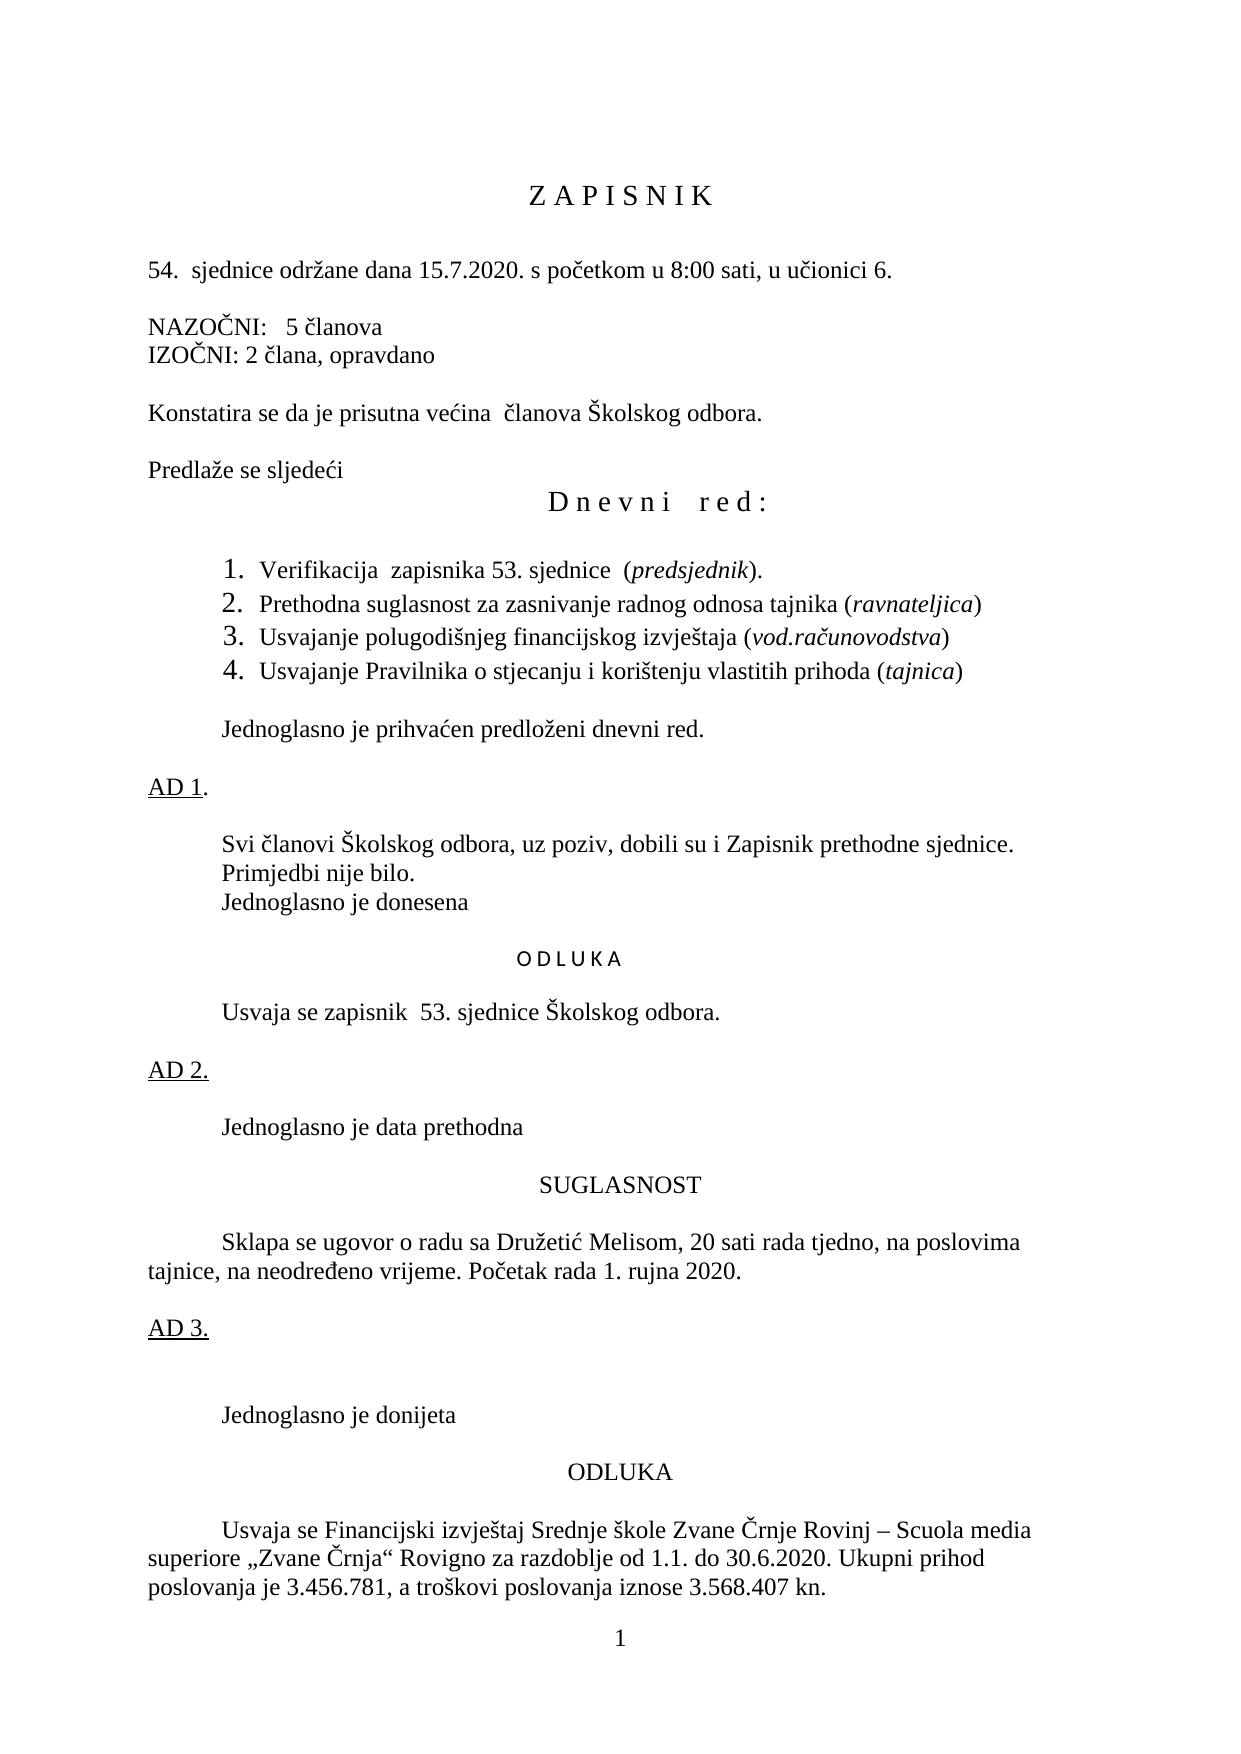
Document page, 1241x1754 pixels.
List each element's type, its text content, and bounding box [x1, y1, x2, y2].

text Jednoglasno je prihvaćen predloženi dnevni red. [221, 714, 1093, 743]
text NAZOČNI: 5 članova [148, 312, 1093, 340]
list O D L U K A [480, 944, 1093, 972]
list Prethodna suglasnost za zasnivanje radnog odnosa tajnika (ravnateljica) [221, 585, 1093, 618]
text Konstatira se da je prisutna većina članova Školskog odbora. [148, 398, 1093, 427]
text Jednoglasno je donesena [148, 887, 1093, 915]
list Usvajanje Pravilnika o stjecanju i korištenju vlastitih prihoda (tajnica) [223, 652, 1093, 685]
text SUGLASNOST [148, 1170, 1093, 1198]
text Predlaže se sljedeći [148, 455, 1093, 484]
text D n e v n i r e d : [148, 484, 1093, 518]
text AD 3. [148, 1313, 1093, 1342]
list Verifikacija zapisnika 53. sjednice (predsjednik). [223, 551, 1093, 585]
text ODLUKA [148, 1457, 1093, 1486]
text Svi članovi Školskog odbora, uz poziv, dobili su i Zapisnik prethodne sjednice. Primjedbi nije bilo. [221, 829, 1093, 887]
list Usvajanje polugodišnjeg financijskog izvještaja (vod.računovodstva) [223, 618, 1093, 652]
text Usvaja se zapisnik 53. sjednice Školskog odbora. [148, 997, 1093, 1026]
text AD 1. [148, 772, 1093, 800]
text AD 2. [148, 1055, 1093, 1083]
text Sklapa se ugovor o radu sa Družetić Melisom, 20 sati rada tjedno, na poslovima tajnice, na neodređeno vrijeme. Početak rada 1. rujna 2020. [148, 1227, 1093, 1285]
text Usvaja se Financijski izvještaj Srednje škole Zvane Črnje Rovinj – Scuola media superiore „Zvane Črnja“ Rovigno za razdoblje od 1.1. do 30.6.2020. Ukupni prihod poslovanja je 3.456.781, a troškovi poslovanja iznose 3.568.407 kn. [148, 1515, 1093, 1601]
text 54. sjednice održane dana 15.7.2020. s početkom u 8:00 sati, u učionici 6. [148, 255, 1093, 284]
text Z A P I S N I K [148, 178, 1093, 211]
text IZOČNI: 2 člana, opravdano [148, 340, 1093, 369]
text Jednoglasno je data prethodna [148, 1112, 1093, 1141]
text Jednoglasno je donijeta [148, 1400, 1093, 1428]
